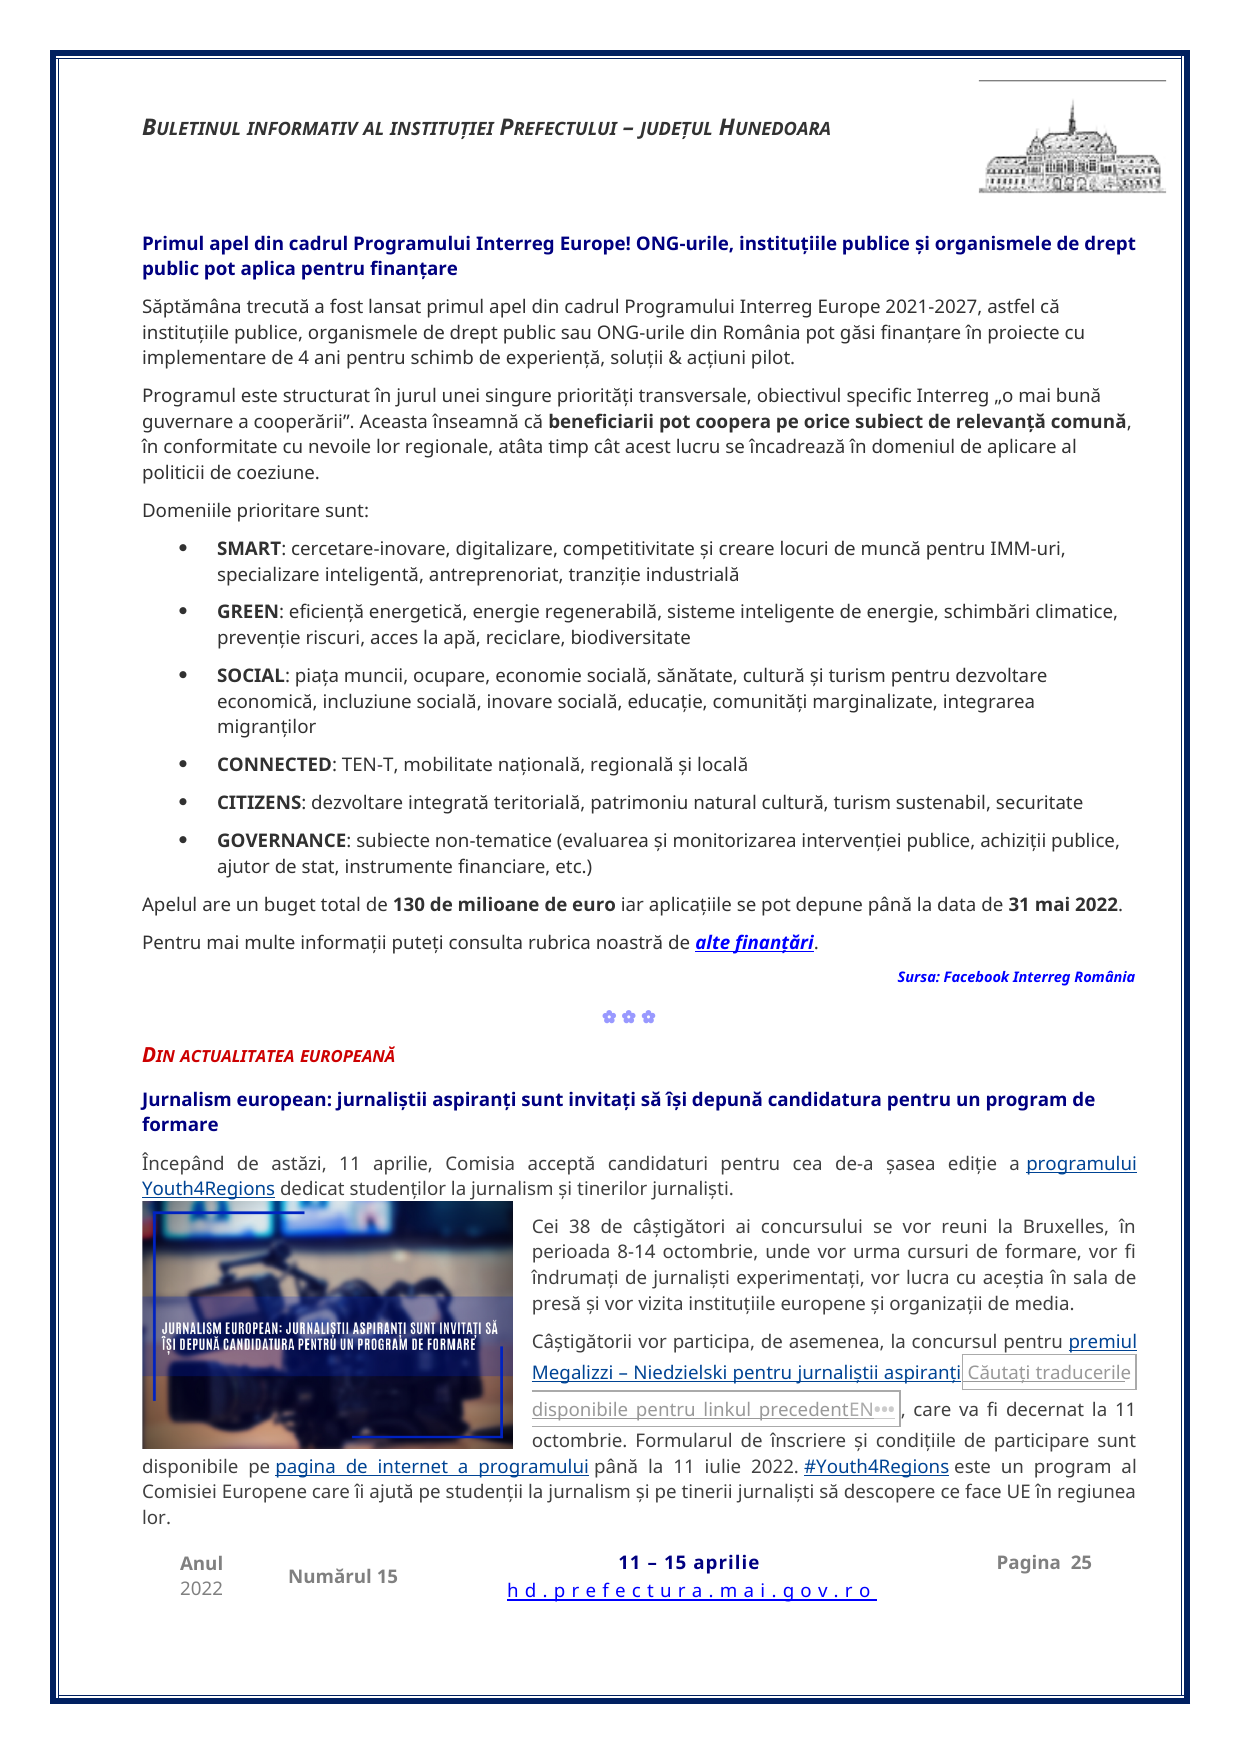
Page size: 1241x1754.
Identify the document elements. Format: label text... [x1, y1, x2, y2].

list SOCIAL: piața muncii, ocupare, economie socială, sănătate, cultură și turism pentru dezvoltare economică, incluziune socială, inovare socială, educație, comunități marginalizate, integrarea migranților [179, 662, 1137, 739]
text Începând de astăzi, 11 aprilie, Comisia acceptă candidaturi pentru cea de-a șasea ediție a programului Youth4Regions dedicat studenților la jurnalism și tinerilor jurnaliști. [142, 1150, 1137, 1201]
list CITIZENS: dezvoltare integrată teritorială, patrimoniu natural cultură, turism sustenabil, securitate [179, 789, 1137, 815]
list SMART: cercetare-inovare, digitalizare, competitivitate și creare locuri de muncă pentru IMM-uri, specializare inteligentă, antreprenoriat, tranziție industrială [179, 535, 1137, 586]
list GOVERNANCE: subiecte non-tematice (evaluarea și monitorizarea intervenției publice, achiziții publice, ajutor de stat, instrumente financiare, etc.) [179, 827, 1137, 878]
text Primul apel din cadrul Programului Interreg Europe! ONG-urile, instituțiile publice și organismele de drept public pot aplica pentru finanțare [142, 230, 1137, 281]
picture [978, 80, 1167, 212]
text Sursa: Facebook Interreg România [142, 967, 1137, 987]
text Domeniile prioritare sunt: [142, 497, 1137, 523]
text Pentru mai multe informații puteți consulta rubrica noastră de alte finanțări. [142, 929, 1137, 954]
text Apelul are un buget total de 130 de milioane de euro iar aplicațiile se pot depune până la data de 31 mai 2022. [142, 891, 1137, 917]
list GREEN: eficiență energetică, energie regenerabilă, sisteme inteligente de energie, schimbări climatice, prevenție riscuri, acces la apă, reciclare, biodiversitate [179, 599, 1137, 650]
text Din actualitatea europeană [142, 1040, 1137, 1068]
list CONNECTED: TEN-T, mobilitate națională, regională și locală [179, 751, 1137, 777]
text Cei 38 de câștigători ai concursului se vor reuni la Bruxelles, în perioada 8-14 octombrie, unde vor urma cursuri de formare, vor fi îndrumați de jurnaliști experimentați, vor lucra cu aceștia în sala de presă și vor vizita instituțiile europene și organizații de media. [513, 1213, 1137, 1315]
text Jurnalism european: jurnaliștii aspiranți sunt invitați să își depună candidatura pentru un program de formare [142, 1086, 1137, 1137]
text Săptămâna trecută a fost lansat primul apel din cadrul Programului Interreg Europe 2021-2027, astfel că instituțiile publice, organismele de drept public sau ONG-urile din România pot găsi finanțare în proiecte cu implementare de 4 ani pentru schimb de experiență, soluții & acțiuni pilot. [142, 294, 1137, 370]
text Câștigătorii vor participa, de asemenea, la concursul pentru premiul Megalizzi – Niedzielski pentru jurnaliștii aspiranțiCăutați traducerile disponibile pentru linkul precedentEN•••, care va fi decernat la 11 octombrie. Formularul de înscriere și condițiile de participare sunt disponibile pe pagina de internet a programului până la 11 iulie 2022. #Youth4Regions este un program al Comisiei Europene care îi ajută pe studenții la jurnalism și pe tinerii jurnaliști să descopere ce face UE în regiunea lor. [142, 1328, 1137, 1529]
text Programul este structurat în jurul unei singure priorități transversale, obiectivul specific Interreg „o mai bună guvernare a cooperării”. Aceasta înseamnă că beneficiarii pot coopera pe orice subiect de relevanță comună, în conformitate cu nevoile lor regionale, atâta timp cât acest lucru se încadrează în domeniul de aplicare al politicii de coeziune. [142, 383, 1137, 485]
picture [142, 1201, 513, 1449]
